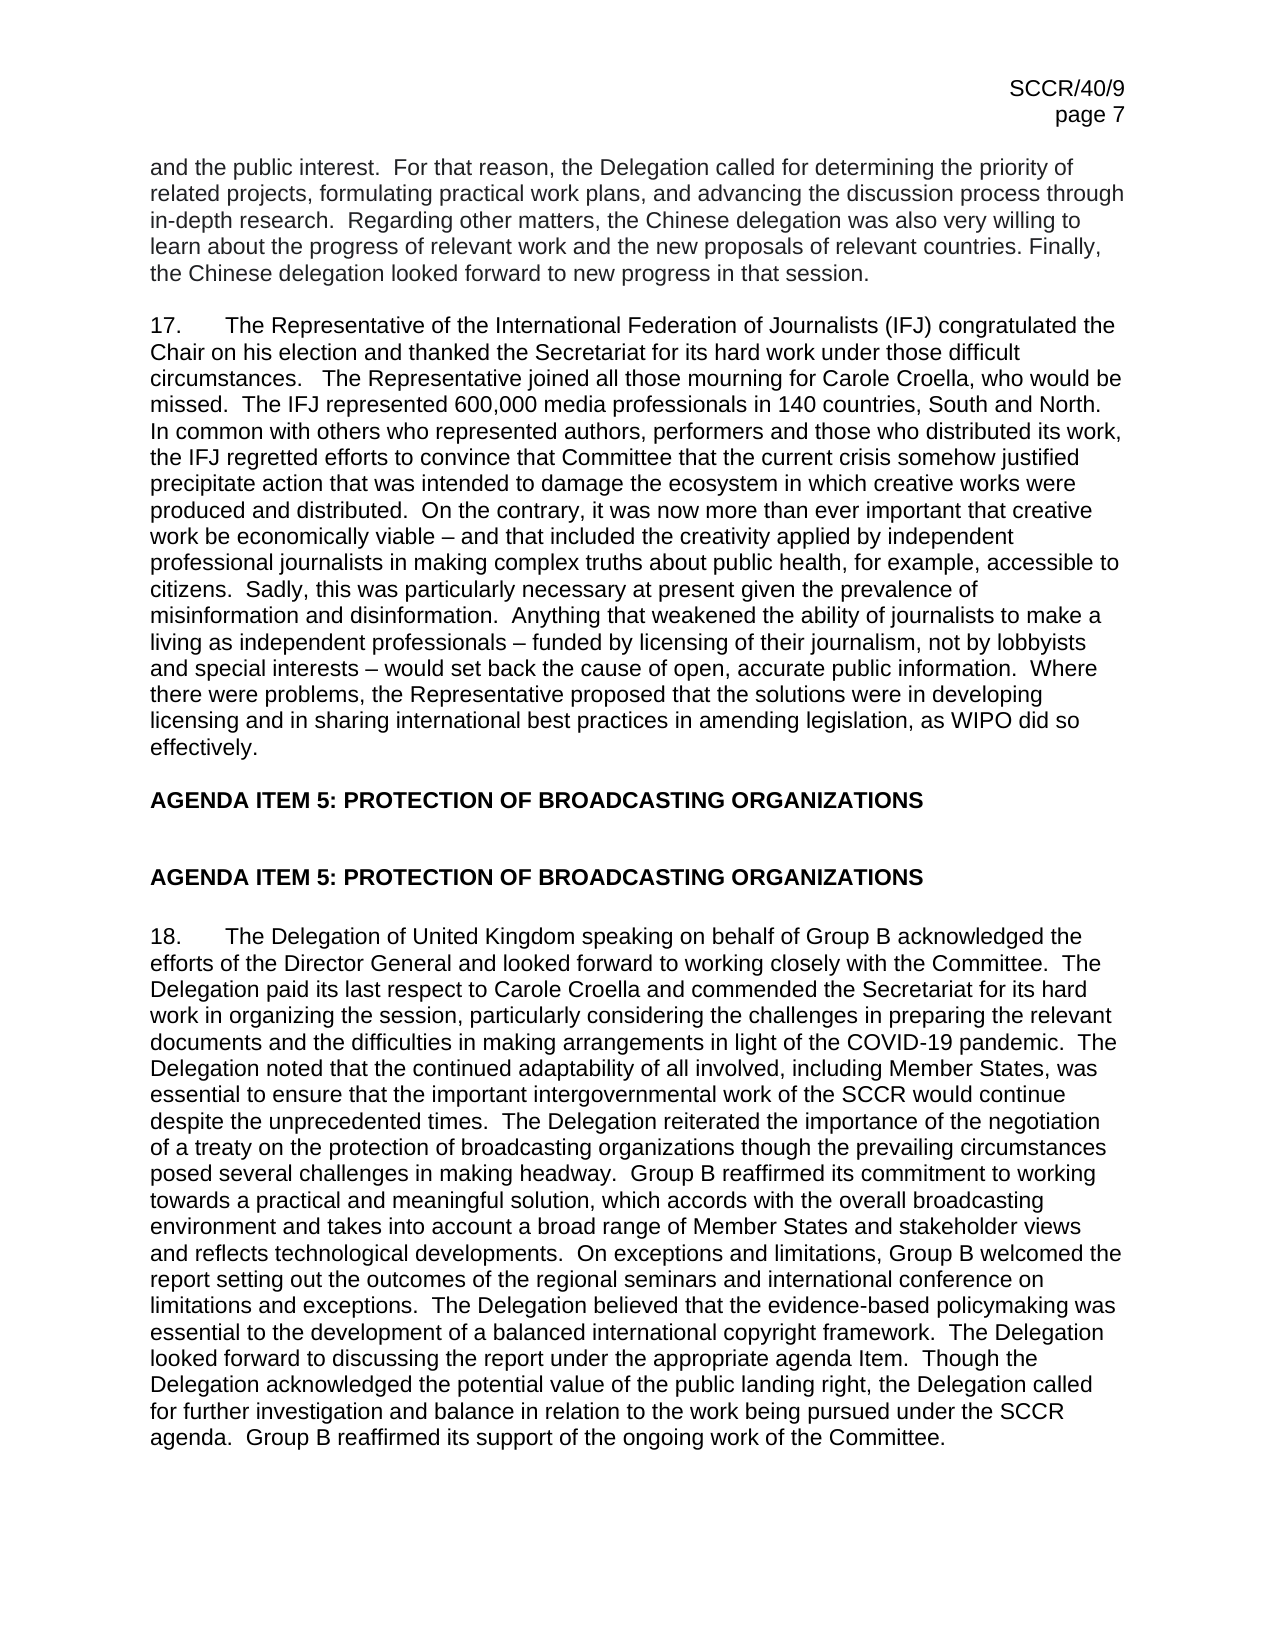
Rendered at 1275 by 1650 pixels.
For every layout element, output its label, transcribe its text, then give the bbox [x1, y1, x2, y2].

list AGENDA ITEM 5: PROTECTION OF BROADCASTING ORGANIZATIONS [150, 787, 1125, 813]
list The Delegation of United Kingdom speaking on behalf of Group B acknowledged the efforts of the Director General and looked forward to working closely with the Committee. The Delegation paid its last respect to Carole Croella and commended the Secretariat for its hard work in organizing the session, particularly considering the challenges in preparing the relevant documents and the difficulties in making arrangements in light of the COVID-19 pandemic. The Delegation noted that the continued adaptability of all involved, including Member States, was essential to ensure that the important intergovernmental work of the SCCR would continue despite the unprecedented times. The Delegation reiterated the importance of the negotiation of a treaty on the protection of broadcasting organizations though the prevailing circumstances posed several challenges in making headway. Group B reaffirmed its commitment to working towards a practical and meaningful solution, which accords with the overall broadcasting environment and takes into account a broad range of Member States and stakeholder views and reflects technological developments. On exceptions and limitations, Group B welcomed the report setting out the outcomes of the regional seminars and international conference on limitations and exceptions. The Delegation believed that the evidence-based policymaking was essential to the development of a balanced international copyright framework. The Delegation looked forward to discussing the report under the appropriate agenda Item. Though the Delegation acknowledged the potential value of the public landing right, the Delegation called for further investigation and balance in relation to the work being pursued under the SCCR agenda. Group B reaffirmed its support of the ongoing work of the Committee. [150, 923, 1125, 1450]
subtitle AGENDA ITEM 5: PROTECTION OF BROADCASTING ORGANIZATIONS [150, 864, 1125, 891]
list The Representative of the International Federation of Journalists (IFJ) congratulated the Chair on his election and thanked the Secretariat for its hard work under those difficult circumstances. The Representative joined all those mourning for Carole Croella, who would be missed. The IFJ represented 600,000 media professionals in 140 countries, South and North. In common with others who represented authors, performers and those who distributed its work, the IFJ regretted efforts to convince that Committee that the current crisis somehow justified precipitate action that was intended to damage the ecosystem in which creative works were produced and distributed. On the contrary, it was now more than ever important that creative work be economically viable – and that included the creativity applied by independent professional journalists in making complex truths about public health, for example, accessible to citizens. Sadly, this was particularly necessary at present given the prevalence of misinformation and disinformation. Anything that weakened the ability of journalists to make a living as independent professionals – funded by licensing of their journalism, not by lobbyists and special interests – would set back the cause of open, accurate public information. Where there were problems, the Representative proposed that the solutions were in developing licensing and in sharing international best practices in amending legislation, as WIPO did so effectively. [150, 312, 1125, 760]
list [150, 154, 1125, 312]
